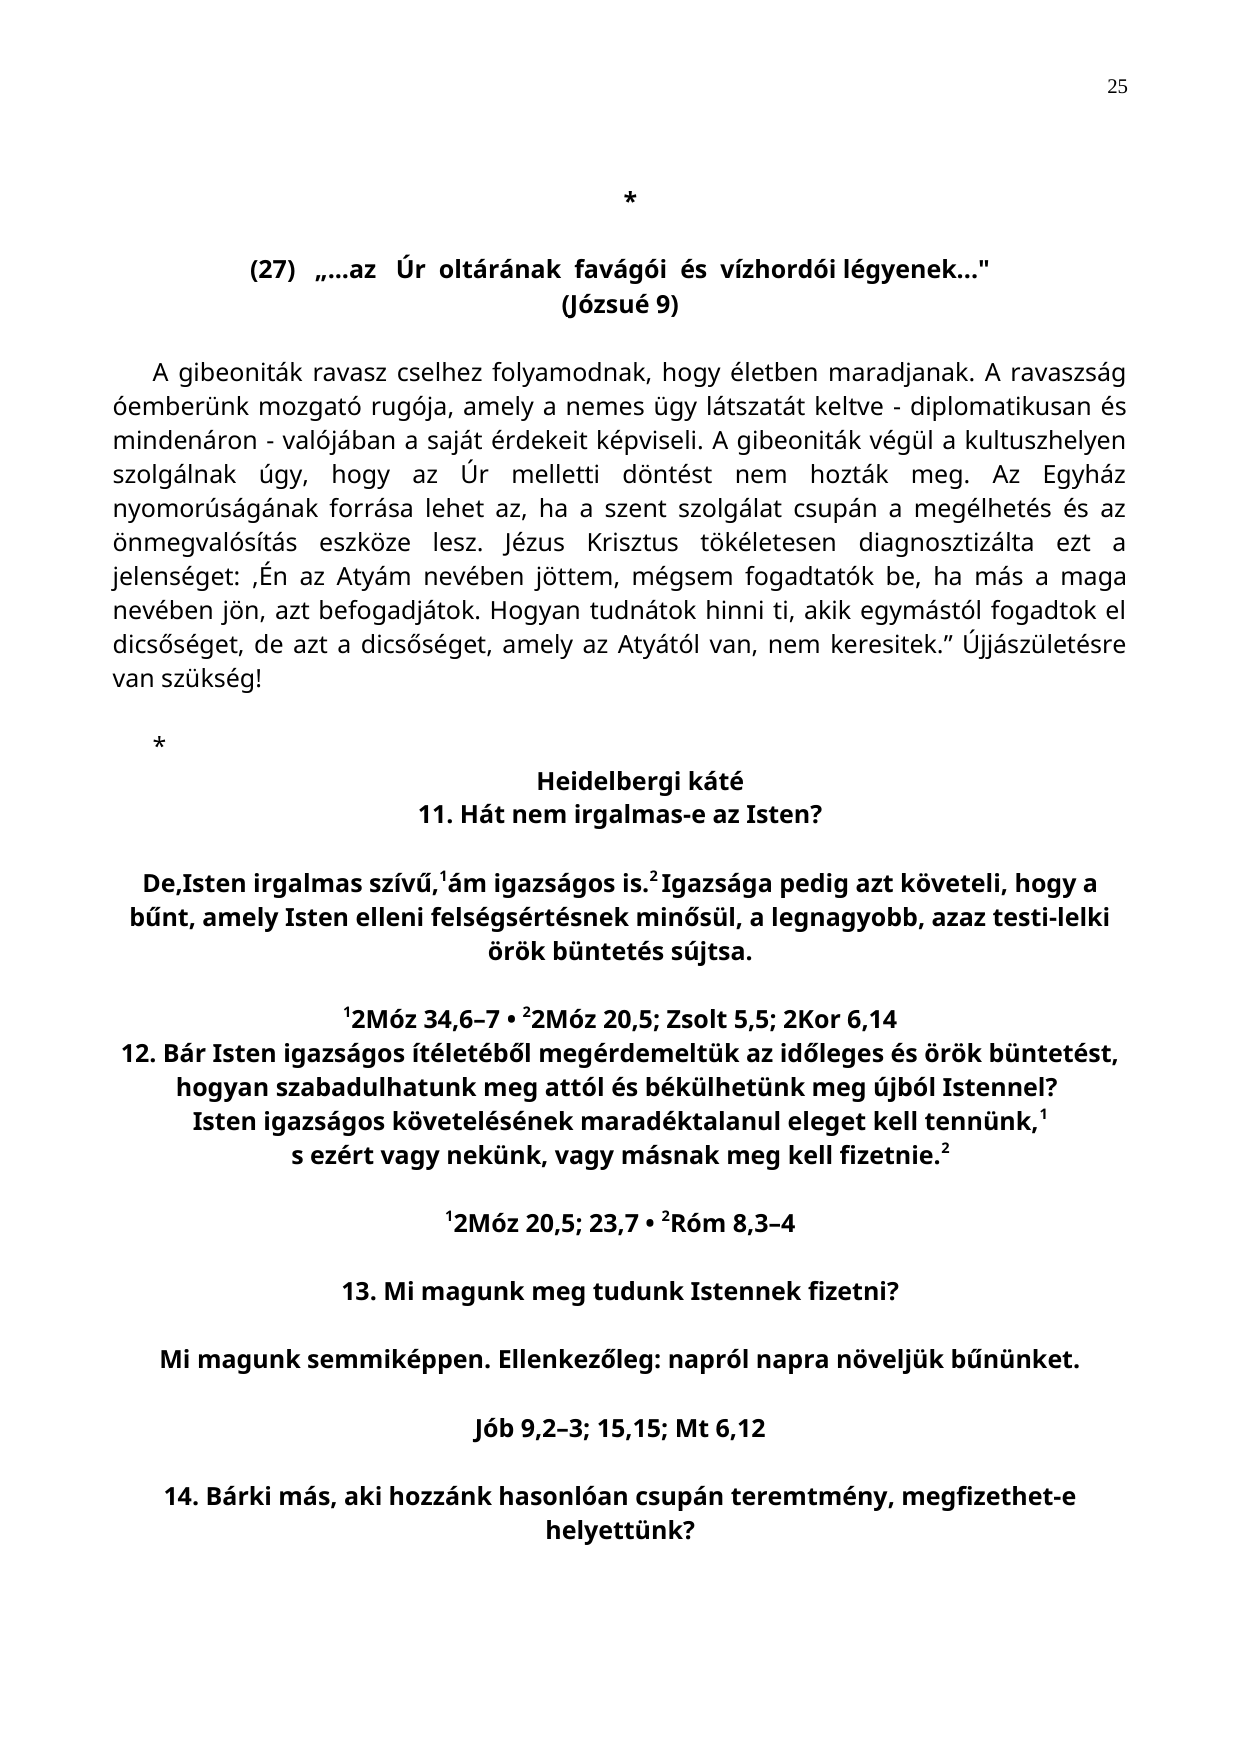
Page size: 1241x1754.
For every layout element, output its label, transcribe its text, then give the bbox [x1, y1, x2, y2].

text 12. Bár Isten igazságos ítéletéből megérdemeltük az időleges és örök büntetést, hogyan szabadulhatunk meg attól és békülhetünk meg újból Istennel? Isten igazságos követelésének maradéktalanul eleget kell tennünk,1 s ezért vagy nekünk, vagy másnak meg kell fizetnie.2 [112, 1036, 1128, 1172]
text 14. Bárki más, aki hozzánk hasonlóan csupán teremtmény, megfizethet-e helyettünk? [112, 1444, 1128, 1547]
text Jób 9,2–3; 15,15; Mt 6,12 [112, 1376, 1128, 1444]
text Mi magunk semmiképpen. Ellenkezőleg: napról napra növeljük bűnünket. [112, 1308, 1128, 1376]
text 12Móz 34,6–7 • 22Móz 20,5; Zsolt 5,5; 2Kor 6,14 [112, 967, 1128, 1036]
text (27) „...az Úr oltárának favágói és vízhordói légyenek..." [112, 252, 1128, 286]
text A gibeoniták ravasz cselhez folyamodnak, hogy életben maradjanak. A ravaszság óemberünk mozgató rugója, amely a nemes ügy látszatát keltve - diplomatikusan és mindenáron - valójában a saját érdekeit képviseli. A gibeoniták végül a kultuszhelyen szolgálnak úgy, hogy az Úr melletti döntést nem hozták meg. Az Egyház nyomorúságának forrása lehet az, ha a szent szolgálat csupán a megélhetés és az önmegvalósítás eszköze lesz. Jézus Krisztus tökéletesen diagnosztizálta ezt a jelenséget: ,Én az Atyám nevében jöttem, mégsem fogadtatók be, ha más a maga nevében jön, azt befogadjátok. Hogyan tudnátok hinni ti, akik egymástól fogadtok el dicsőséget, de azt a dicsőséget, amely az Atyától van, nem keresitek.” Újjászületésre van szükség! [112, 354, 1128, 695]
text De,Isten irgalmas szívű,1ám igazságos is.2 Igazsága pedig azt követeli, hogy a bűnt, amely Isten elleni felségsértésnek minősül, a legnagyobb, azaz testi-lelki örök büntetés sújtsa. [112, 831, 1128, 967]
text 11. Hát nem irgalmas-e az Isten? [112, 797, 1128, 831]
text * [112, 729, 1128, 763]
text * [112, 184, 1128, 218]
text 12Móz 20,5; 23,7 • 2Róm 8,3–4 [112, 1172, 1128, 1240]
text (Józsué 9) [112, 286, 1128, 320]
text 13. Mi magunk meg tudunk Istennek fizetni? [112, 1240, 1128, 1308]
text Heidelbergi káté [112, 763, 1128, 797]
